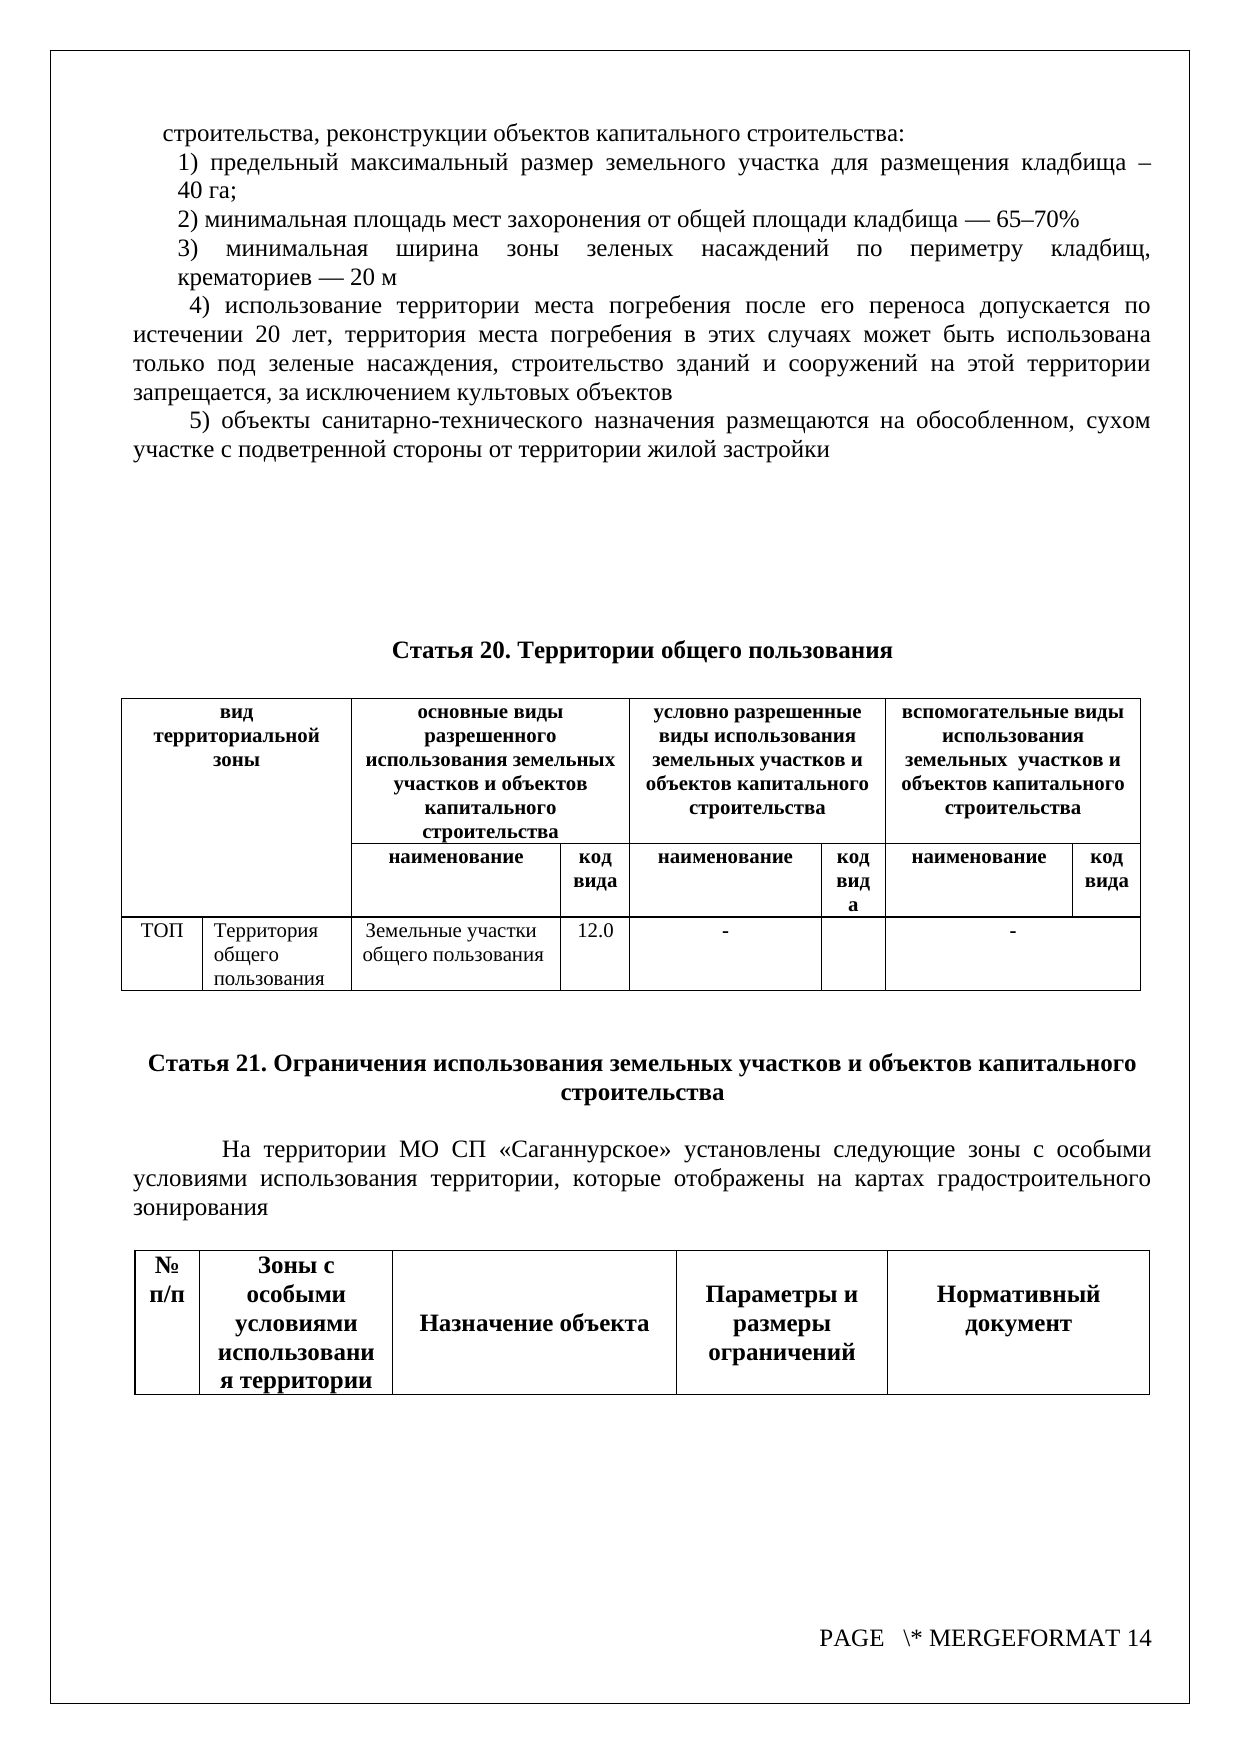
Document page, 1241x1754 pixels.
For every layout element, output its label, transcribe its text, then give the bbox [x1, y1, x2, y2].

table_header Параметры и размеры ограничений [677, 1251, 887, 1394]
table_cell наименование [352, 844, 560, 916]
text 3) минимальная ширина зоны зеленых насаждений по периметру кладбищ, крематориев — 20 м [177, 233, 1152, 291]
table_cell 12.0 [561, 918, 629, 990]
table_header условно разрешенные виды использования земельных участков и объектов капитального строительства [630, 699, 885, 843]
text 4) использование территории места погребения после его переноса допускается по истечении 20 лет, территория места погребения в этих случаях может быть использована только под зеленые насаждения, строительство зданий и сооружений на этой территории запрещается, за исключением культовых объектов [133, 291, 1152, 406]
table_cell наименование [886, 844, 1072, 916]
table_cell ТОП [122, 918, 202, 990]
text На территории МО СП «Саганнурское» установлены следующие зоны с особыми условиями использования территории, которые отображены на картах градостроительного зонирования [133, 1134, 1152, 1221]
table_cell код вида [1073, 844, 1140, 916]
table_header Назначение объекта [393, 1251, 676, 1394]
text Статья 20. Территории общего пользования [133, 636, 1152, 664]
table_cell Земельные участки общего пользования [352, 918, 560, 990]
table_header № п/п [136, 1251, 199, 1394]
text Статья 21. Ограничения использования земельных участков и объектов капитального строительства [133, 1048, 1152, 1106]
table_cell наименование [630, 844, 821, 916]
table_cell код вида [822, 844, 885, 916]
table_cell [822, 918, 885, 990]
table_header Нормативный документ [888, 1251, 1149, 1394]
table_cell код вида [561, 844, 629, 916]
table_cell - [886, 918, 1140, 990]
table_header вспомогательные виды использования земельных участков и объектов капитального строительства [886, 699, 1140, 843]
table_cell - [630, 918, 821, 990]
text 5) объекты санитарно-технического назначения размещаются на обособленном, сухом участке с подветренной стороны от территории жилой застройки [133, 406, 1152, 463]
text 1) предельный максимальный размер земельного участка для размещения кладбища – 40 га; [177, 147, 1152, 204]
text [162, 118, 1152, 147]
table_header Зоны с особыми условиями использования территории [200, 1251, 392, 1394]
table_header основные виды разрешенного использования земельных участков и объектов капитального строительства [352, 699, 629, 843]
table_header вид территориальной зоны [122, 699, 351, 916]
text 2) минимальная площадь мест захоронения от общей площади кладбища — 65–70% [177, 204, 1152, 233]
table_cell Территория общего пользования [203, 918, 351, 990]
